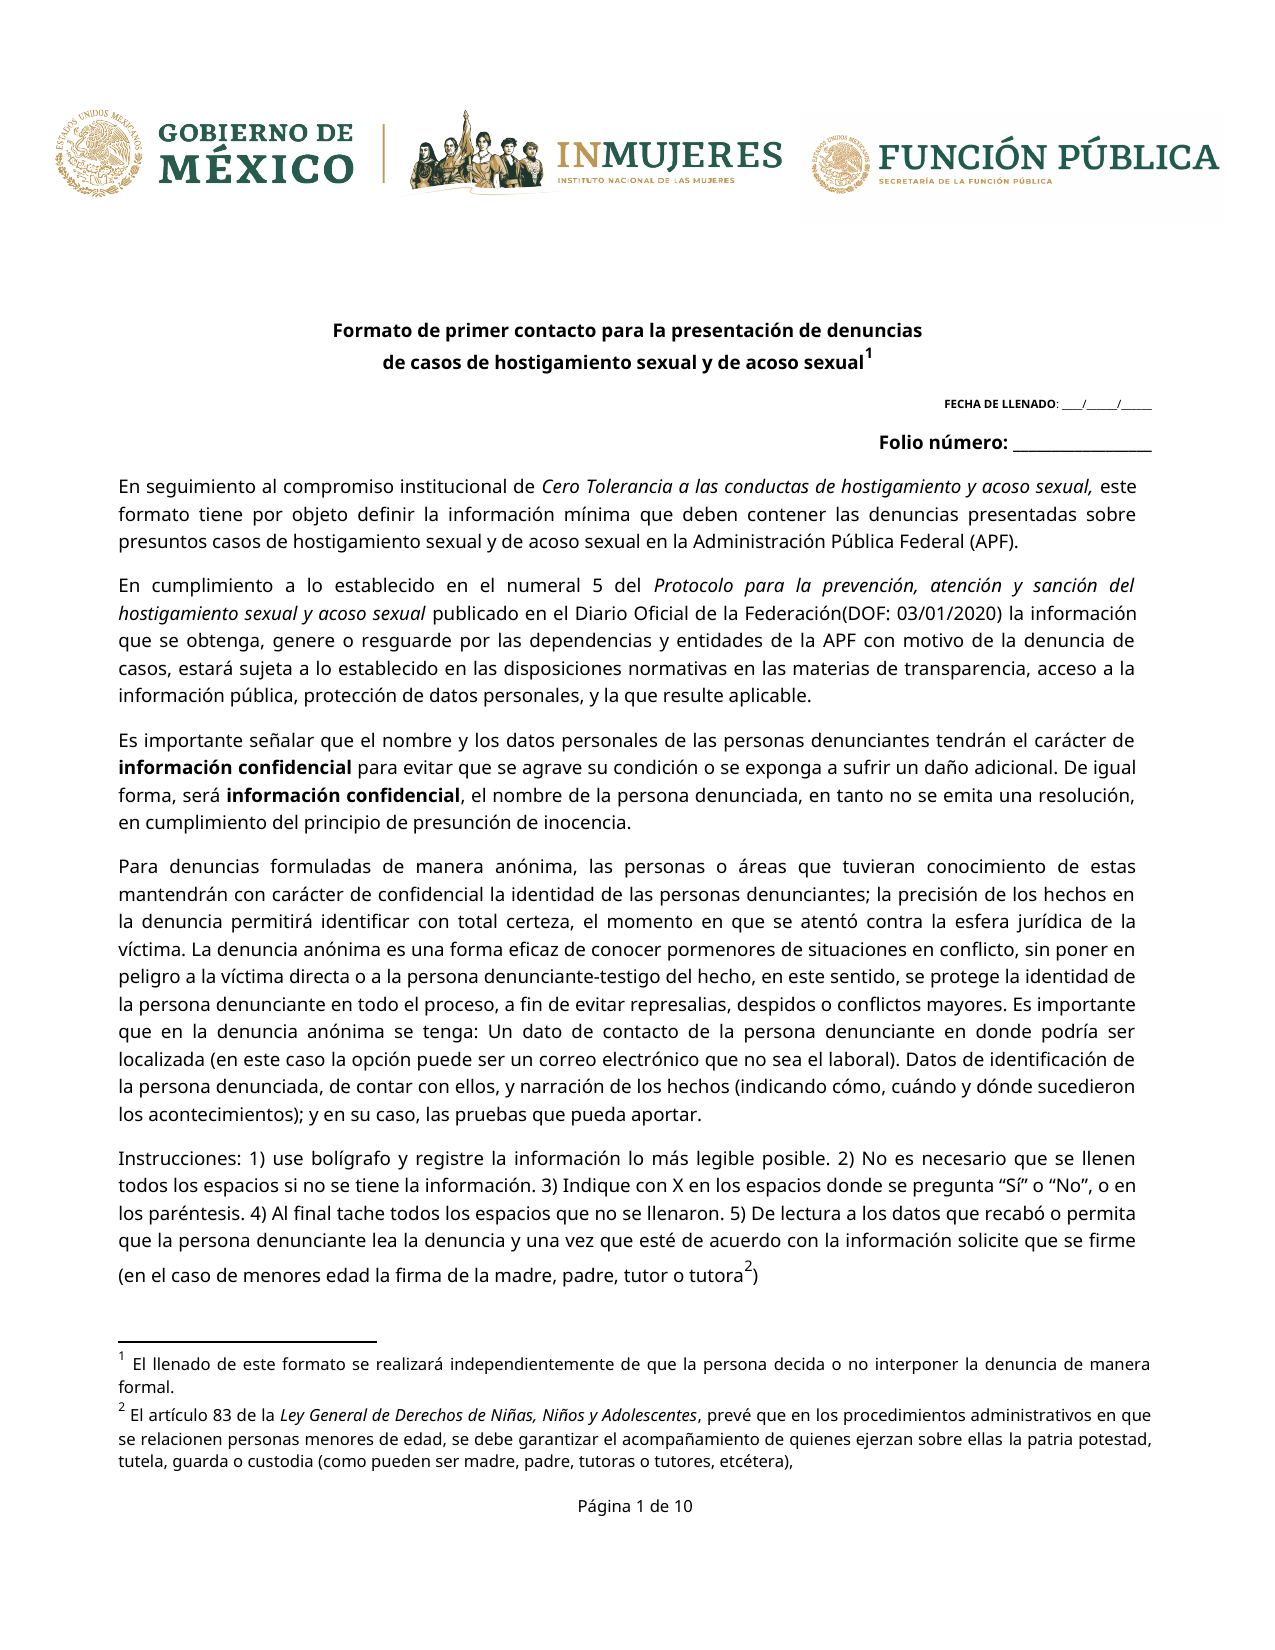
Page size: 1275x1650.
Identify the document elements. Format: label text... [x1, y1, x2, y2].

text de casos de hostigamiento sexual y de acoso sexual [118, 342, 1137, 376]
text Folio número: __________________ [118, 429, 1152, 455]
text Instrucciones: 1) use bolígrafo y registre la información lo más legible posible. 2) No es necesario que se llenen todos los espacios si no se tiene la información. 3) Indique con X en los espacios donde se pregunta “Sí” o “No”, o en los paréntesis. 4) Al final tache todos los espacios que no se llenaron. 5) De lectura a los datos que recabó o permita que la persona denunciante lea la denuncia y una vez que esté de acuerdo con la información solicite que se firme (en el caso de menores edad la firma de la madre, padre, tutor o tutora) [118, 1145, 1137, 1289]
text FECHA DE LLENADO: ____/______/______ [118, 396, 1152, 411]
text En cumplimiento a lo establecido en el numeral 5 del Protocolo para la prevención, atención y sanción del hostigamiento sexual y acoso sexual publicado en el Diario Oficial de la Federación(DOF: 03/01/2020) la información que se obtenga, genere o resguarde por las dependencias y entidades de la APF con motivo de la denuncia de casos, estará sujeta a lo establecido en las disposiciones normativas en las materias de transparencia, acceso a la información pública, protección de datos personales, y la que resulte aplicable. [118, 573, 1137, 708]
picture [41, 76, 794, 248]
text Para denuncias formuladas de manera anónima, las personas o áreas que tuvieran conocimiento de estas mantendrán con carácter de confidencial la identidad de las personas denunciantes; la precisión de los hechos en la denuncia permitirá identificar con total certeza, el momento en que se atentó contra la esfera jurídica de la víctima. La denuncia anónima es una forma eficaz de conocer pormenores de situaciones en conflicto, sin poner en peligro a la víctima directa o a la persona denunciante-testigo del hecho, en este sentido, se protege la identidad de la persona denunciante en todo el proceso, a fin de evitar represalias, despidos o conflictos mayores. Es importante que en la denuncia anónima se tenga: Un dato de contacto de la persona denunciante en donde podría ser localizada (en este caso la opción puede ser un correo electrónico que no sea el laboral). Datos de identificación de la persona denunciada, de contar con ellos, y narración de los hechos (indicando cómo, cuándo y dónde sucedieron los acontecimientos); y en su caso, las pruebas que pueda aportar. [118, 853, 1137, 1127]
text Es importante señalar que el nombre y los datos personales de las personas denunciantes tendrán el carácter de información confidencial para evitar que se agrave su condición o se exponga a sufrir un daño adicional. De igual forma, será información confidencial, el nombre de la persona denunciada, en tanto no se emita una resolución, en cumplimiento del principio de presunción de inocencia. [118, 727, 1137, 835]
text En seguimiento al compromiso institucional de Cero Tolerancia a las conductas de hostigamiento y acoso sexual, este formato tiene por objeto definir la información mínima que deben contener las denuncias presentadas sobre presuntos casos de hostigamiento sexual y de acoso sexual en la Administración Pública Federal (APF). [118, 473, 1137, 554]
picture [800, 111, 1229, 226]
text Formato de primer contacto para la presentación de denuncias [118, 317, 1137, 342]
